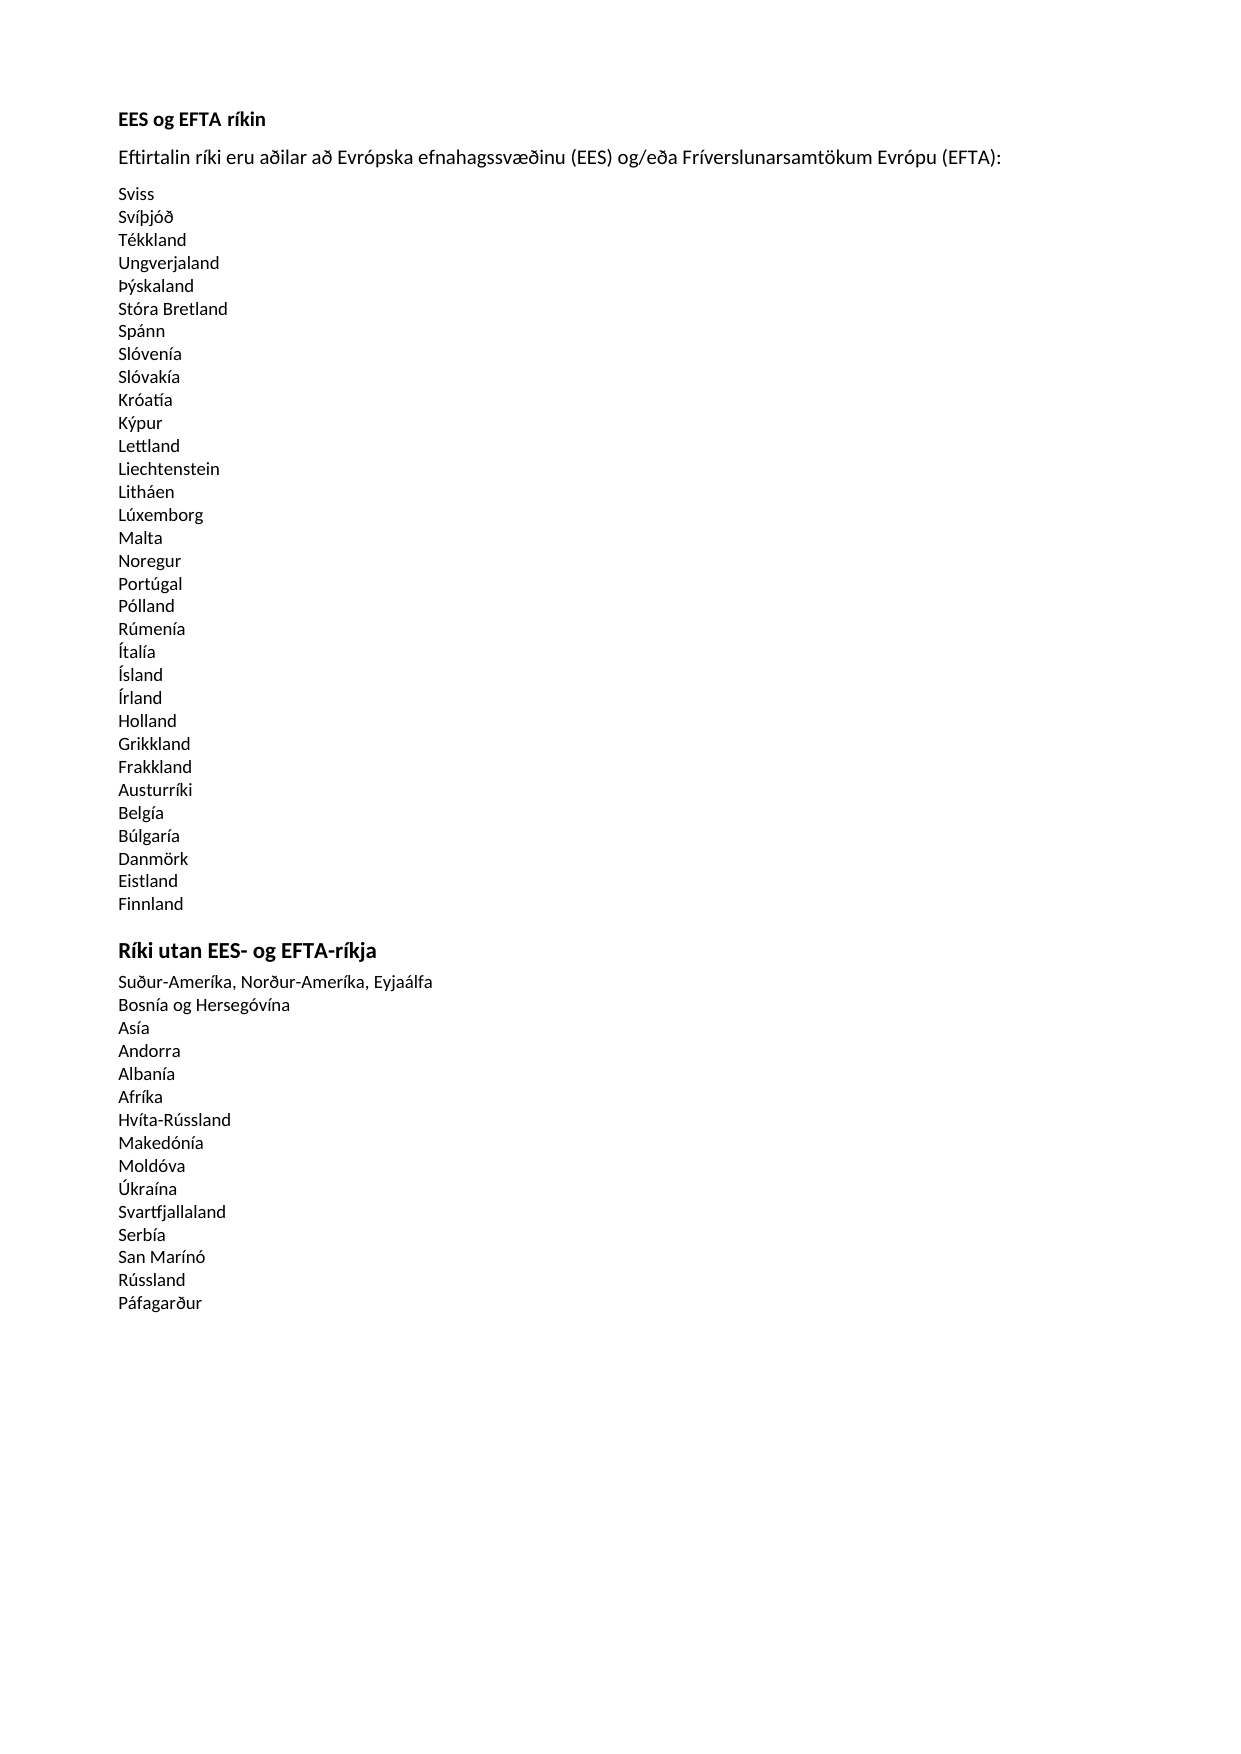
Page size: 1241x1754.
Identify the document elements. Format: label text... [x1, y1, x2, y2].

text Hvíta-Rússland [118, 1108, 1122, 1131]
text Frakkland [118, 755, 1122, 778]
text Ríki utan EES- og EFTA-ríkja [118, 936, 1122, 964]
text Páfagarður [118, 1291, 1122, 1314]
text Malta [118, 526, 1122, 549]
text EES og EFTA ríkin [118, 106, 1122, 132]
text Svíþjóð [118, 205, 1122, 228]
text Tékkland [118, 228, 1122, 251]
text Rúmenía [118, 618, 1122, 641]
text Asía [118, 1016, 1122, 1039]
text Albanía [118, 1062, 1122, 1085]
text Sviss [118, 182, 1122, 205]
text Ungverjaland [118, 251, 1122, 274]
text Bosnía og Hersegóvína [118, 993, 1122, 1016]
text Eistland [118, 870, 1122, 893]
text Austurríki [118, 778, 1122, 801]
text Írland [118, 686, 1122, 709]
text Eftirtalin ríki eru aðilar að Evrópska efnahagssvæðinu (EES) og/eða Fríverslunarsamtökum Evrópu (EFTA): [118, 144, 1122, 170]
text Noregur [118, 549, 1122, 572]
text Lúxemborg [118, 503, 1122, 526]
text Moldóva [118, 1154, 1122, 1177]
text Andorra [118, 1039, 1122, 1062]
text Búlgaría [118, 824, 1122, 847]
text Liechtenstein [118, 457, 1122, 480]
text Holland [118, 709, 1122, 732]
text Grikkland [118, 732, 1122, 755]
text San Marínó [118, 1246, 1122, 1268]
text Serbía [118, 1223, 1122, 1246]
text Stóra Bretland [118, 297, 1122, 320]
text Makedónía [118, 1131, 1122, 1154]
text Afríka [118, 1085, 1122, 1108]
text Ítalía [118, 641, 1122, 663]
text Slóvakía [118, 366, 1122, 388]
text Litháen [118, 480, 1122, 503]
text Úkraína [118, 1177, 1122, 1200]
text Portúgal [118, 572, 1122, 595]
text Belgía [118, 801, 1122, 824]
text Króatía [118, 388, 1122, 411]
text Finnland [118, 893, 1122, 916]
text Kýpur [118, 411, 1122, 434]
text Suður-Ameríka, Norður-Ameríka, Eyjaálfa [118, 971, 1122, 993]
text Danmörk [118, 847, 1122, 870]
text Þýskaland [118, 274, 1122, 297]
text Svartfjallaland [118, 1200, 1122, 1223]
text Spánn [118, 320, 1122, 343]
text Lettland [118, 434, 1122, 457]
text Ísland [118, 663, 1122, 686]
text Pólland [118, 595, 1122, 618]
text Slóvenía [118, 343, 1122, 366]
text Rússland [118, 1268, 1122, 1291]
